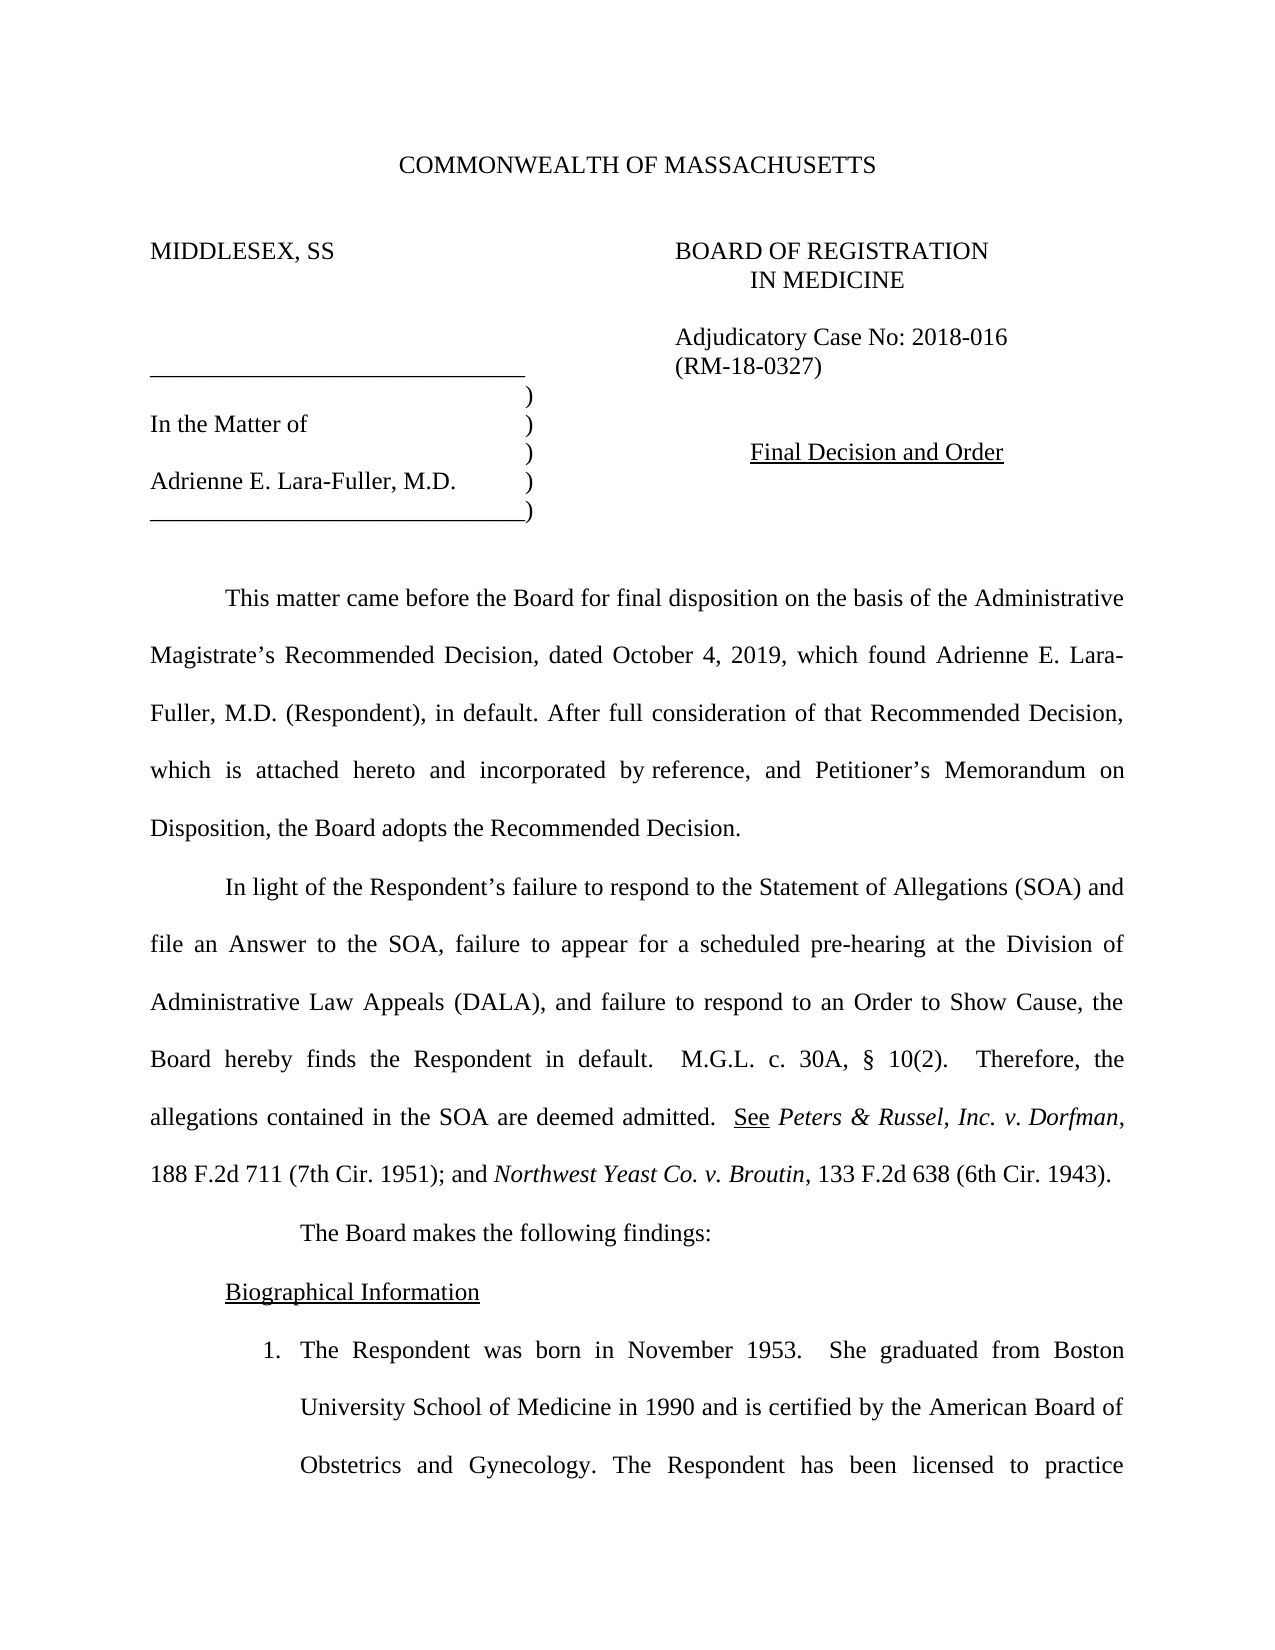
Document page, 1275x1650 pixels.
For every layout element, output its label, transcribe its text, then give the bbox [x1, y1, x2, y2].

text Biographical Information [150, 1277, 1125, 1306]
text ) [150, 380, 1125, 409]
text In the Matter of ) [150, 409, 1125, 437]
text ) Final Decision and Order [150, 437, 1125, 466]
text The Board makes the following findings: [225, 1218, 1125, 1247]
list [262, 1335, 1125, 1479]
text ______________________________) [150, 495, 1125, 524]
text In light of the Respondent’s failure to respond to the Statement of Allegations (SOA) and file an Answer to the SOA, failure to appear for a scheduled pre-hearing at the Division of Administrative Law Appeals (DALA), and failure to respond to an Order to Show Cause, the Board hereby finds the Respondent in default. M.G.L. c. 30A, § 10(2). Therefore, the allegations contained in the SOA are deemed admitted. See Peters & Russel, Inc. v. Dorfman, 188 F.2d 711 (7th Cir. 1951); and Northwest Yeast Co. v. Broutin, 133 F.2d 638 (6th Cir. 1943). [150, 872, 1125, 1188]
text Adjudicatory Case No: 2018-016 [525, 322, 1125, 351]
text ______________________________ (RM-18-0327) [150, 351, 1125, 380]
text This matter came before the Board for final disposition on the basis of the Administrative Magistrate’s Recommended Decision, dated October 4, 2019, which found Adrienne E. Lara-Fuller, M.D. (Respondent), in default. After full consideration of that Recommended Decision, which is attached hereto and incorporated by reference, and Petitioner’s Memorandum on Disposition, the Board adopts the Recommended Decision. [150, 583, 1125, 842]
title COMMONWEALTH OF MASSACHUSETTS [150, 150, 1125, 179]
text Adrienne E. Lara-Fuller, M.D . ) [150, 466, 1125, 495]
text MIDDLESEX, SS BOARD OF REGISTRATION IN MEDICINE [150, 236, 1125, 294]
